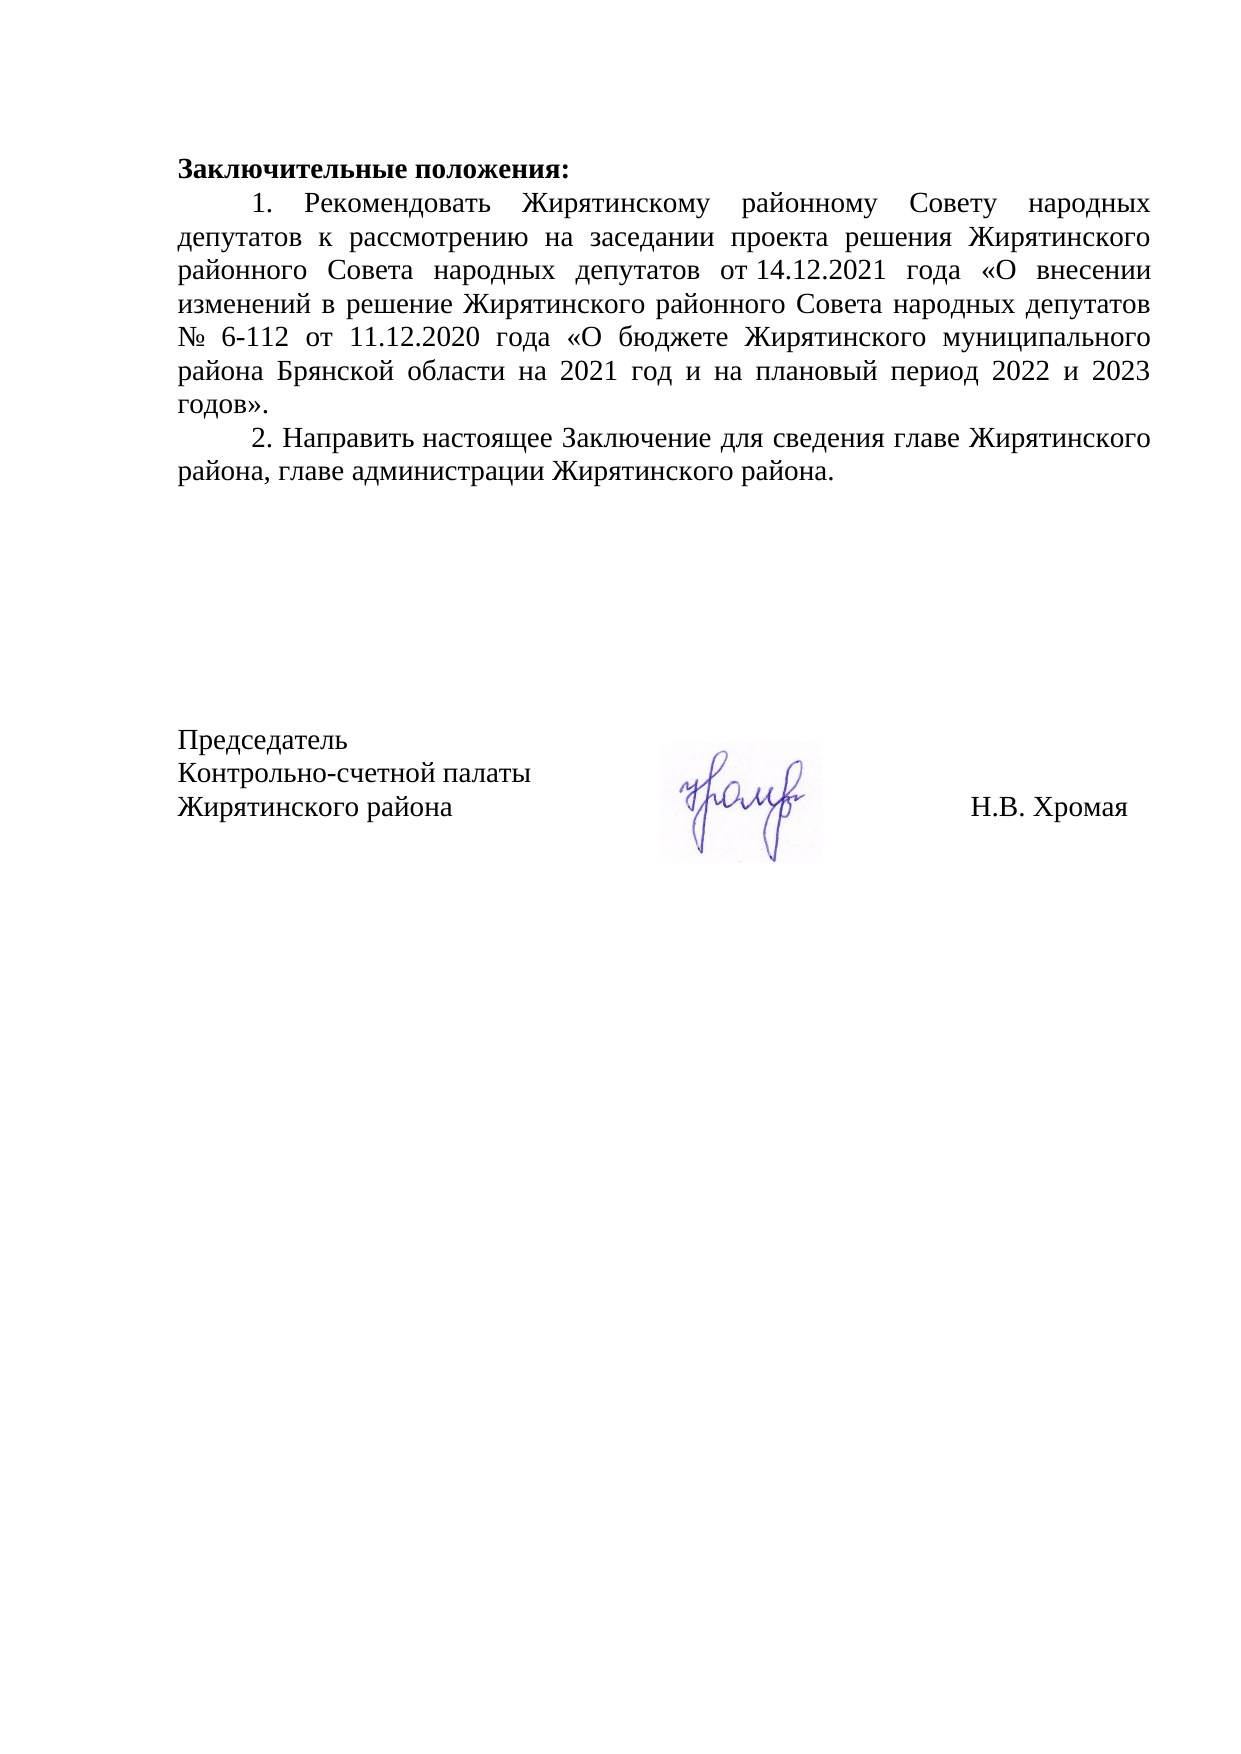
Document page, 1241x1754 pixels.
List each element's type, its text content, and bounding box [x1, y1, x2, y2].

text Жирятинского района Н.В. Хромая [177, 789, 1152, 822]
text Контрольно-счетной палаты [177, 755, 1152, 789]
text 2. Направить настоящее Заключение для сведения главе Жирятинского района, главе администрации Жирятинского района. [177, 420, 1152, 487]
text Председатель [177, 722, 1152, 755]
text 1. Рекомендовать Жирятинскому районному Совету народных депутатов к рассмотрению на заседании проекта решения Жирятинского районного Совета народных депутатов от 14.12.2021 года «О внесении изменений в решение Жирятинского районного Совета народных депутатов № 6-112 от 11.12.2020 года «О бюджете Жирятинского муниципального района Брянской области на 2021 год и на плановый период 2022 и 2023 годов». [177, 185, 1152, 420]
picture [659, 822, 823, 863]
text Заключительные положения: [177, 152, 1152, 185]
